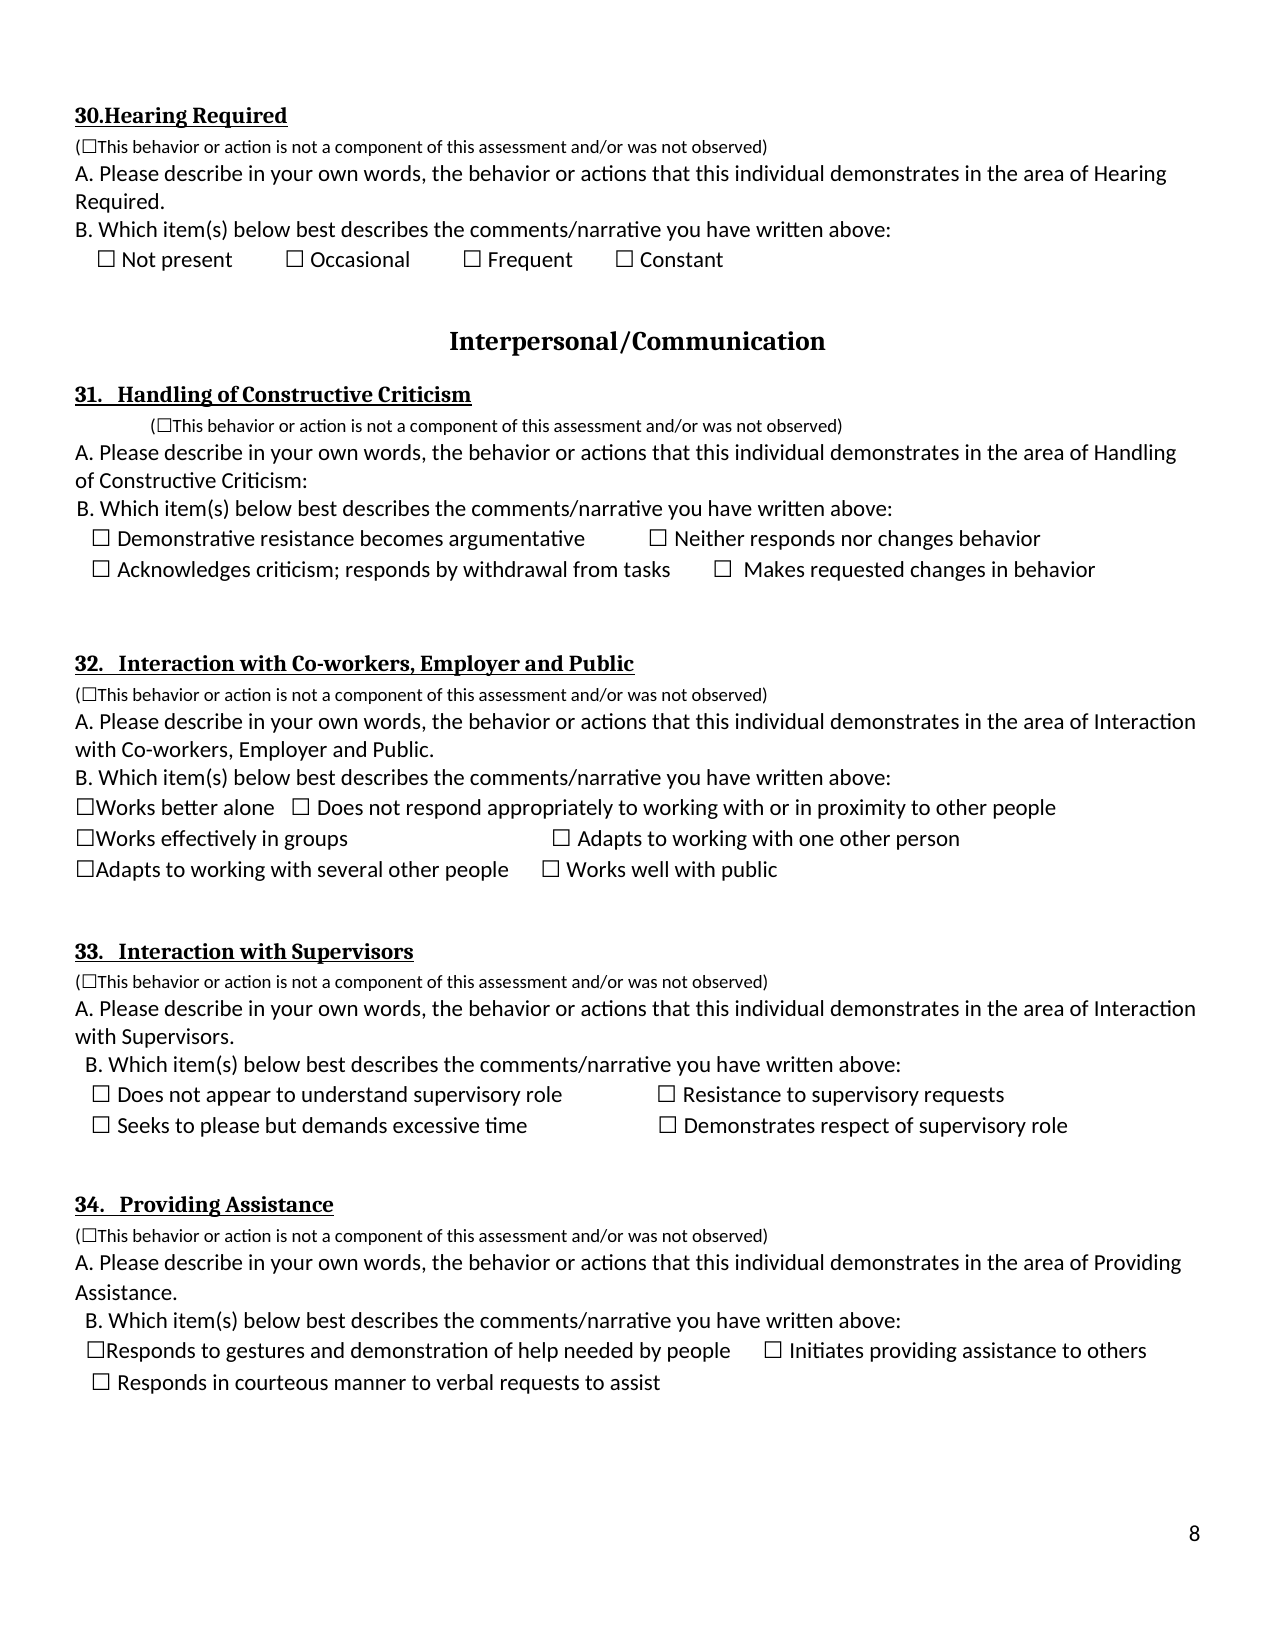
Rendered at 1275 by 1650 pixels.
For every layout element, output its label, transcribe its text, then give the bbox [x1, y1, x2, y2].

subtitle 33. Interaction with Supervisors [75, 938, 1200, 965]
text Works effectively in groups Adapts to working with one other person [75, 822, 1200, 853]
text B. Which item(s) below best describes the comments/narrative you have written above: [75, 763, 1200, 791]
text A. Please describe in your own words, the behavior or actions that this individual demonstrates in the area of Handling of Constructive Criticism: [75, 438, 1200, 494]
text A. Please describe in your own words, the behavior or actions that this individual demonstrates in the area of Interaction with Supervisors. [75, 994, 1200, 1050]
subtitle Interpersonal/Communication [75, 326, 1200, 357]
subtitle 32. Interaction with Co-workers, Employer and Public [75, 651, 1200, 677]
text Acknowledges criticism; responds by withdrawal from tasks Makes requested changes in behavior [75, 553, 1200, 584]
text Responds to gestures and demonstration of help needed by people Initiates providing assistance to others [75, 1334, 1200, 1366]
text Works better alone Does not respond appropriately to working with or in proximity to other people [75, 791, 1200, 822]
text B. Which item(s) below best describes the comments/narrative you have written above: [75, 494, 1200, 522]
text B. Which item(s) below best describes the comments/narrative you have written above: [75, 215, 1200, 243]
text Not present Occasional Frequent Constant [75, 243, 1200, 274]
text B. Which item(s) below best describes the comments/narrative you have written above: [75, 1306, 1200, 1334]
text (This behavior or action is not a component of this assessment and/or was not observed) [75, 412, 1200, 438]
text Seeks to please but demands excessive time Demonstrates respect of supervisory role [75, 1109, 1200, 1141]
subtitle 31. Handling of Constructive Criticism [75, 382, 1200, 408]
text Does not appear to understand supervisory role Resistance to supervisory requests [75, 1078, 1200, 1109]
text (This behavior or action is not a component of this assessment and/or was not observed) [75, 133, 1200, 159]
text Responds in courteous manner to verbal requests to assist [75, 1366, 1200, 1397]
text A. Please describe in your own words, the behavior or actions that this individual demonstrates in the area of Hearing Required. [75, 159, 1200, 215]
text (This behavior or action is not a component of this assessment and/or was not observed) [75, 969, 1200, 994]
subtitle 34. Providing Assistance [75, 1192, 1200, 1218]
text Demonstrative resistance becomes argumentative Neither responds nor changes behavior [75, 522, 1200, 553]
text Adapts to working with several other people Works well with public [75, 853, 1200, 885]
text A. Please describe in your own words, the behavior or actions that this individual demonstrates in the area of Providing Assistance. [75, 1248, 1200, 1306]
text B. Which item(s) below best describes the comments/narrative you have written above: [75, 1050, 1200, 1078]
text (This behavior or action is not a component of this assessment and/or was not observed) [75, 1222, 1200, 1248]
subtitle 30.Hearing Required [75, 103, 1200, 129]
text (This behavior or action is not a component of this assessment and/or was not observed) [75, 681, 1200, 707]
text A. Please describe in your own words, the behavior or actions that this individual demonstrates in the area of Interaction with Co-workers, Employer and Public. [75, 707, 1200, 763]
